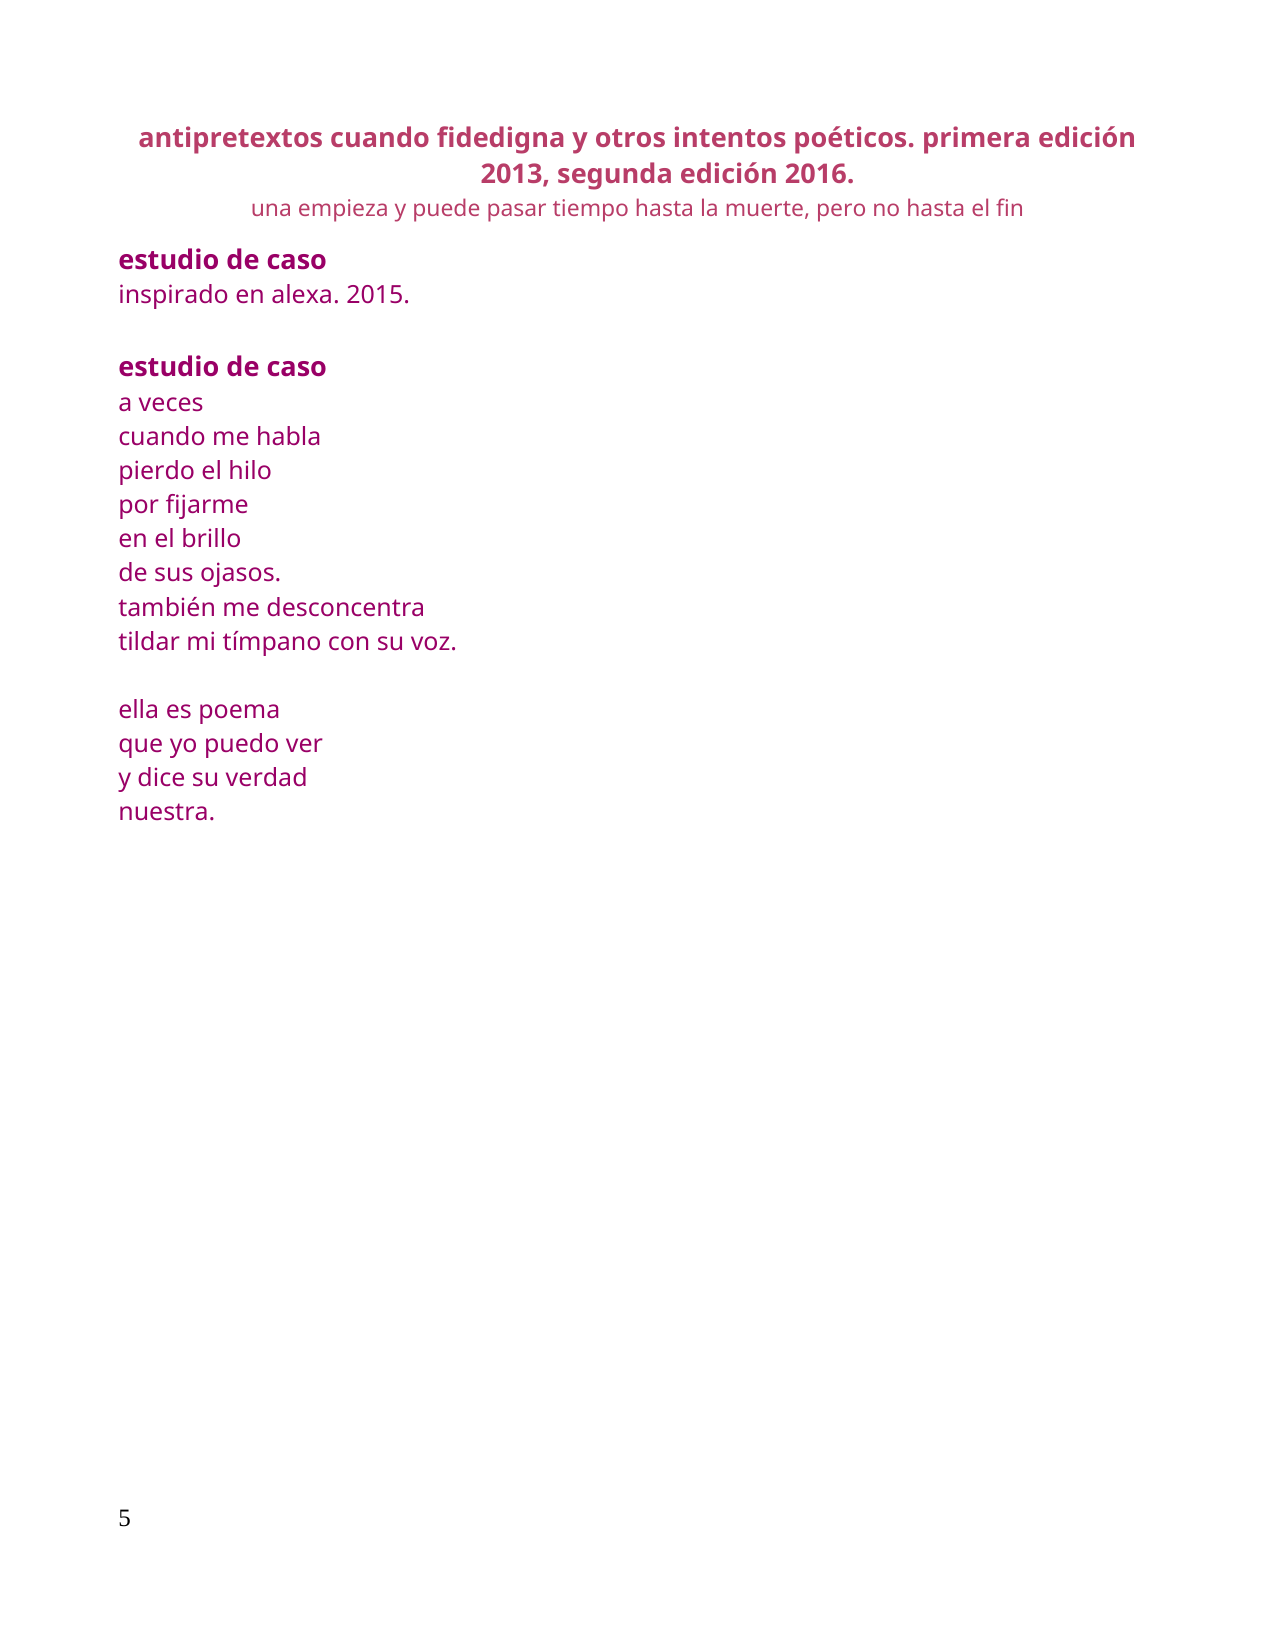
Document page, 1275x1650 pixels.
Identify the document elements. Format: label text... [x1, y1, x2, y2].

text y dice su verdad [118, 759, 1157, 793]
text inspirado en alexa. 2015. [118, 277, 1157, 311]
text estudio de caso [118, 348, 1157, 385]
text estudio de caso [118, 240, 1157, 277]
text por fijarme [118, 487, 1157, 521]
text tildar mi tímpano con su voz. [118, 623, 1157, 657]
text también me desconcentra [118, 589, 1157, 623]
text ella es poema [118, 691, 1157, 725]
text en el brillo [118, 521, 1157, 555]
text que yo puedo ver [118, 725, 1157, 759]
text cuando me habla [118, 419, 1157, 453]
text de sus ojasos. [118, 555, 1157, 589]
text nuestra. [118, 793, 1157, 828]
text a veces [118, 385, 1157, 419]
text pierdo el hilo [118, 453, 1157, 487]
